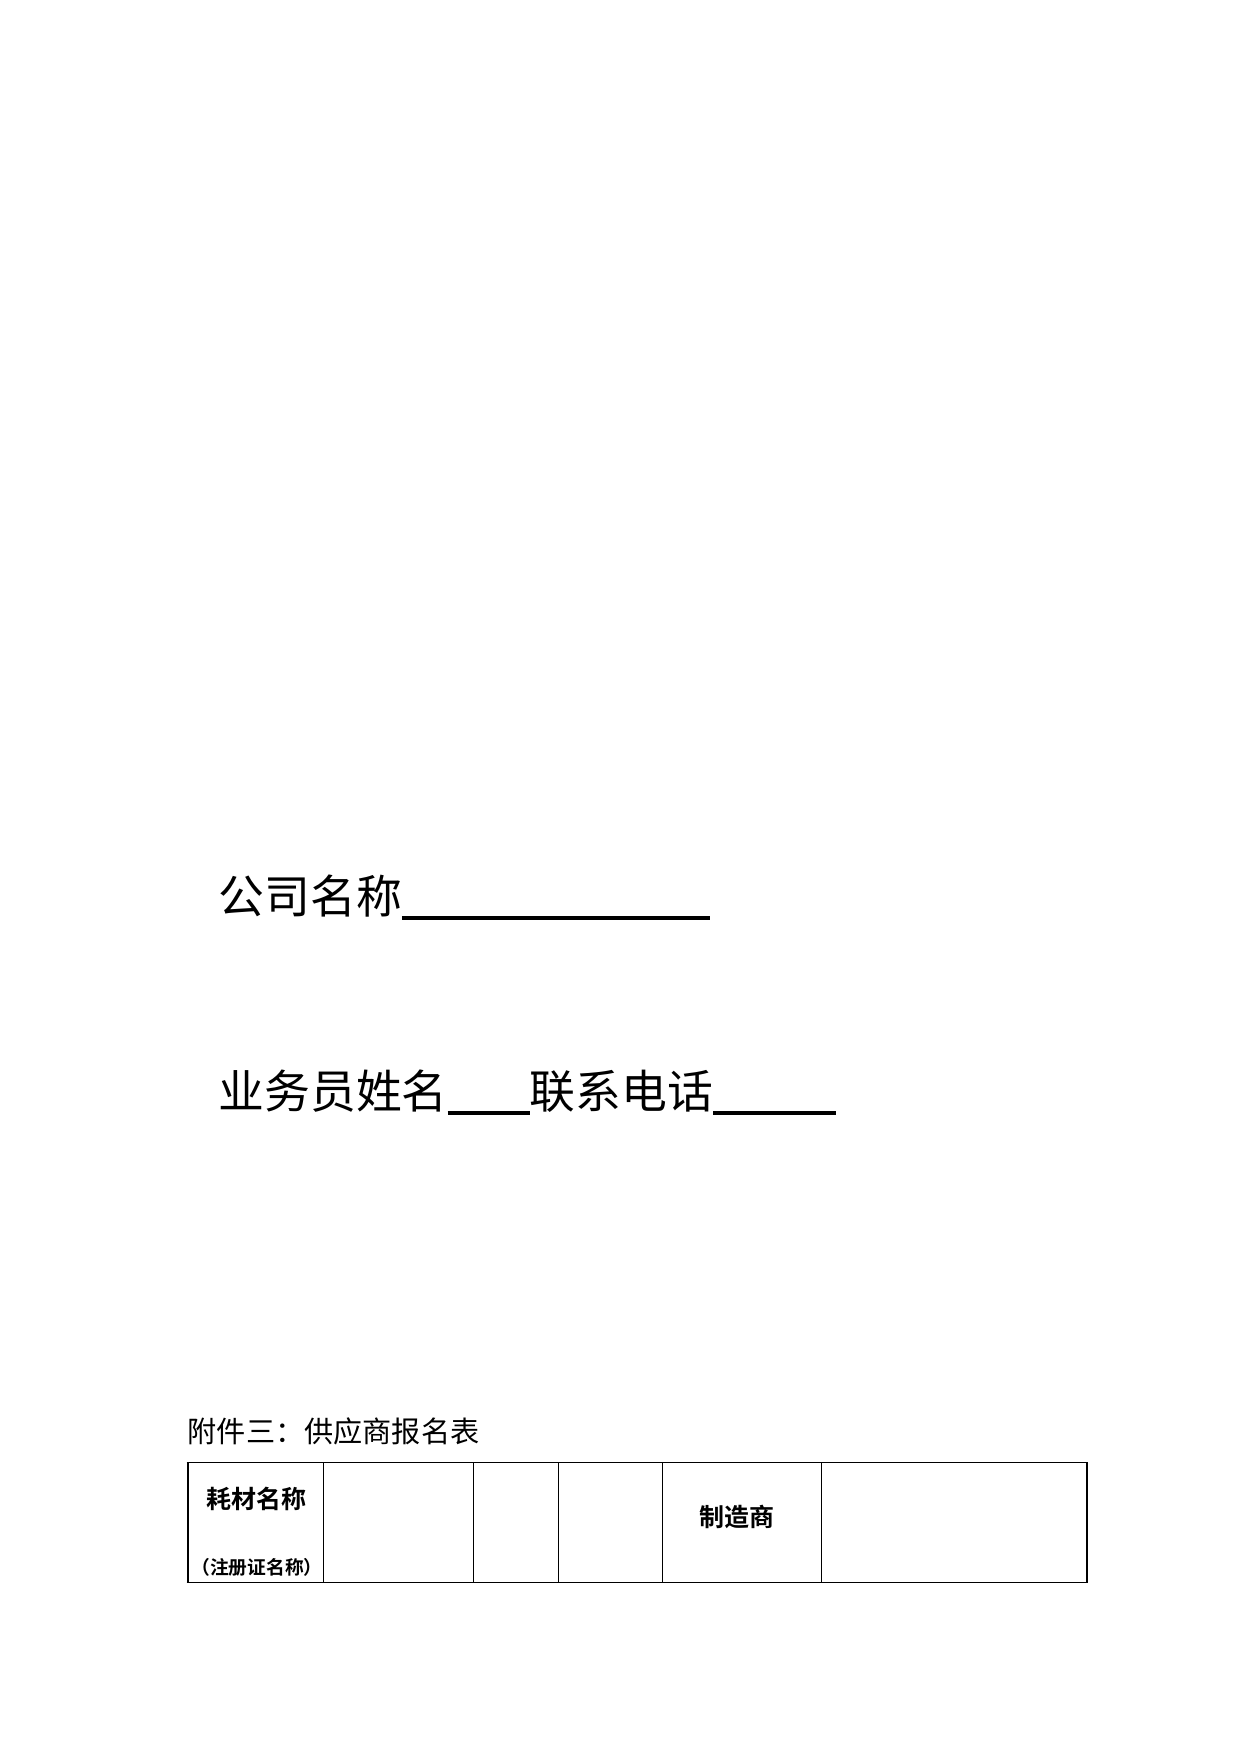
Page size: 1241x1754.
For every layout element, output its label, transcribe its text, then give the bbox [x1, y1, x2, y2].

list 附件三：供应商报名表 [187, 1397, 1053, 1462]
table_header 耗材名称 （注册证名称） [189, 1463, 323, 1582]
table_header [822, 1463, 1086, 1582]
text 公司名称 [187, 844, 1053, 942]
table_header [559, 1463, 662, 1582]
table_header 制造商 [663, 1463, 821, 1582]
table_header 品牌 [474, 1463, 558, 1582]
text 业务员姓名 联系电话 [187, 1039, 1053, 1137]
table_header [324, 1463, 473, 1582]
